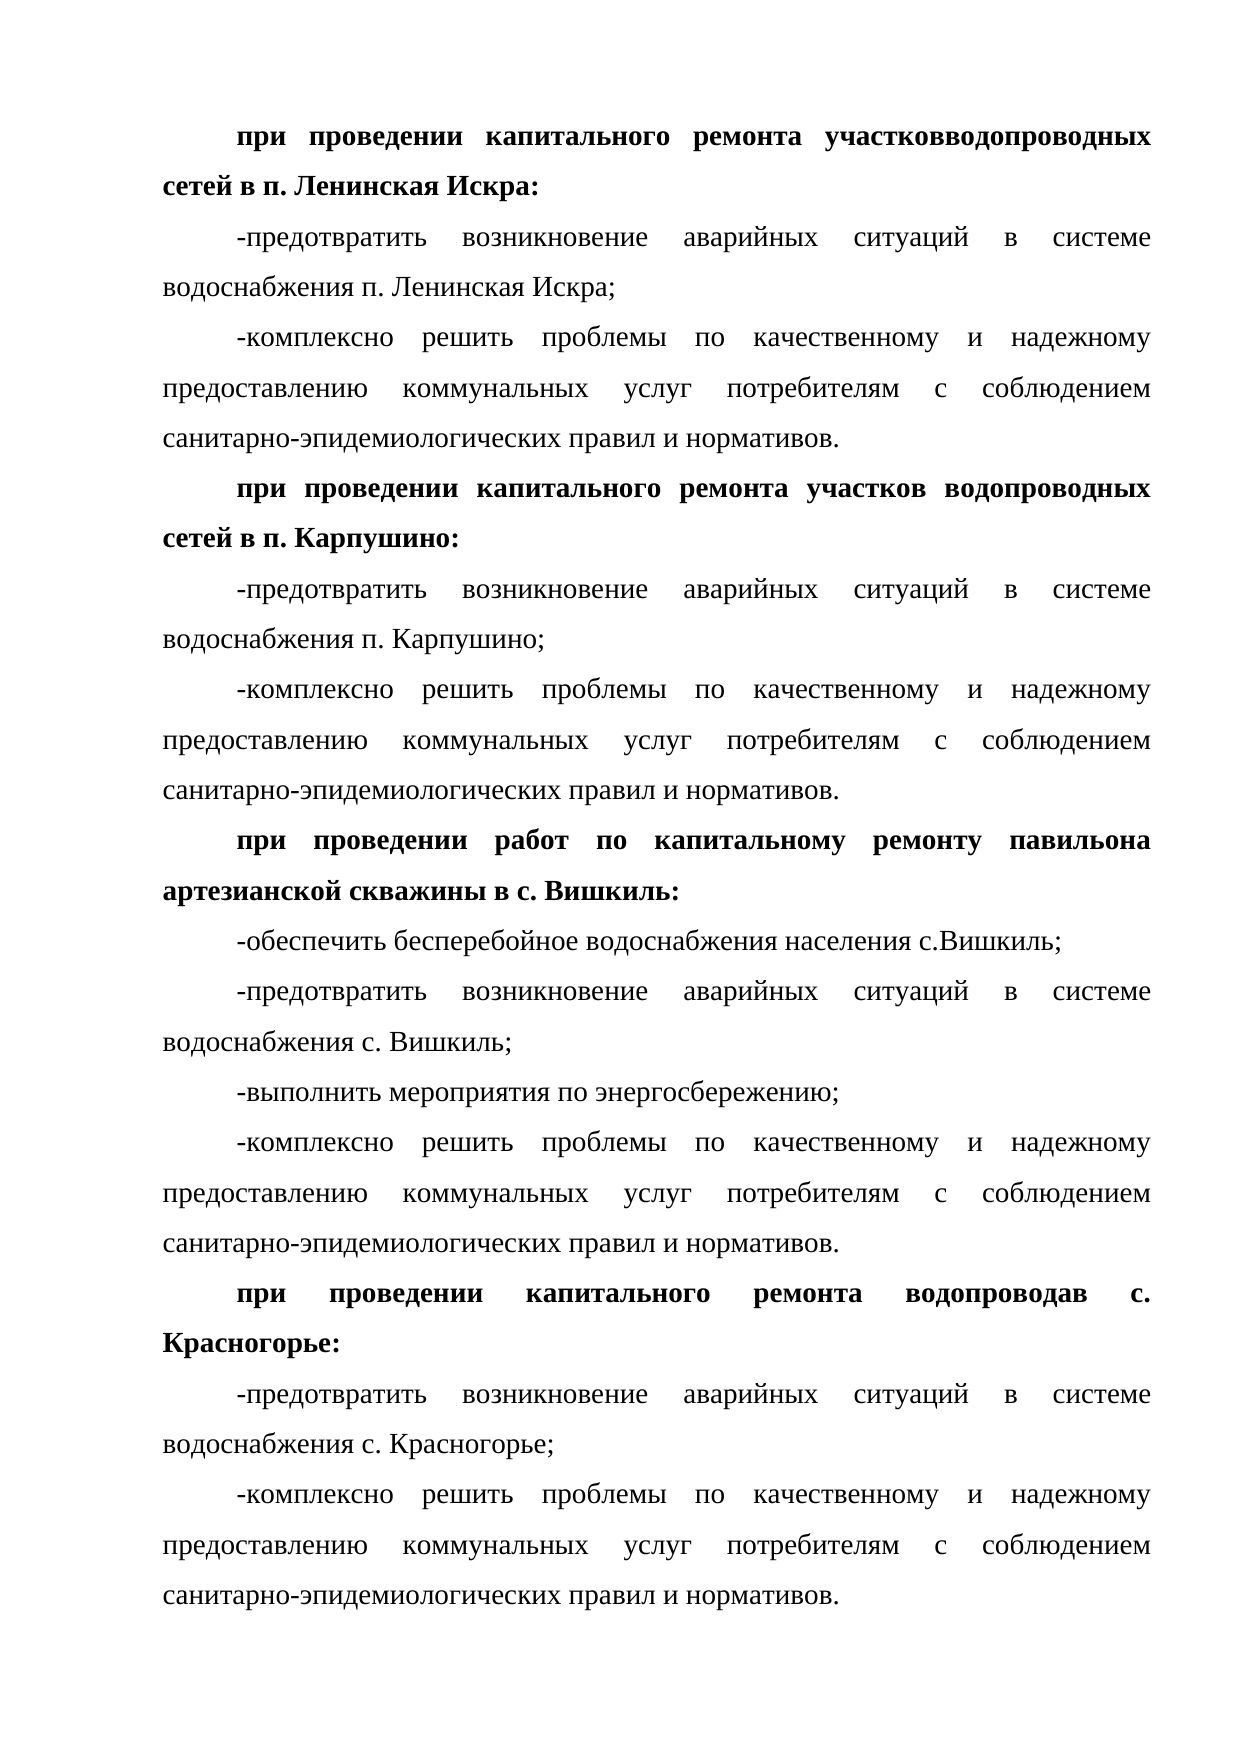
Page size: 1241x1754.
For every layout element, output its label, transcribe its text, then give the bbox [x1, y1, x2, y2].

text -предотвратить возникновение аварийных ситуаций в системе водоснабжения п. Ленинская Искра; [162, 219, 1152, 303]
text -предотвратить возникновение аварийных ситуаций в системе водоснабжения с. Красногорье; [162, 1376, 1152, 1460]
text -предотвратить возникновение аварийных ситуаций в системе водоснабжения с. Вишкиль; [162, 973, 1152, 1057]
text при проведении капитального ремонта участковводопроводных сетей в п. Ленинская Искра: [162, 118, 1152, 202]
text при проведении капитального ремонта участков водопроводных сетей в п. Карпушино: [162, 470, 1152, 554]
text при проведении работ по капитальному ремонту павильона артезианской скважины в с. Вишкиль: [162, 822, 1152, 906]
text при проведении капитального ремонта водопроводав с. Красногорье: [162, 1275, 1152, 1359]
text -выполнить мероприятия по энергосбережению; [162, 1074, 1152, 1108]
text -обеспечить бесперебойное водоснабжения населения с.Вишкиль; [162, 923, 1152, 957]
text -предотвратить возникновение аварийных ситуаций в системе водоснабжения п. Карпушино; [162, 571, 1152, 655]
